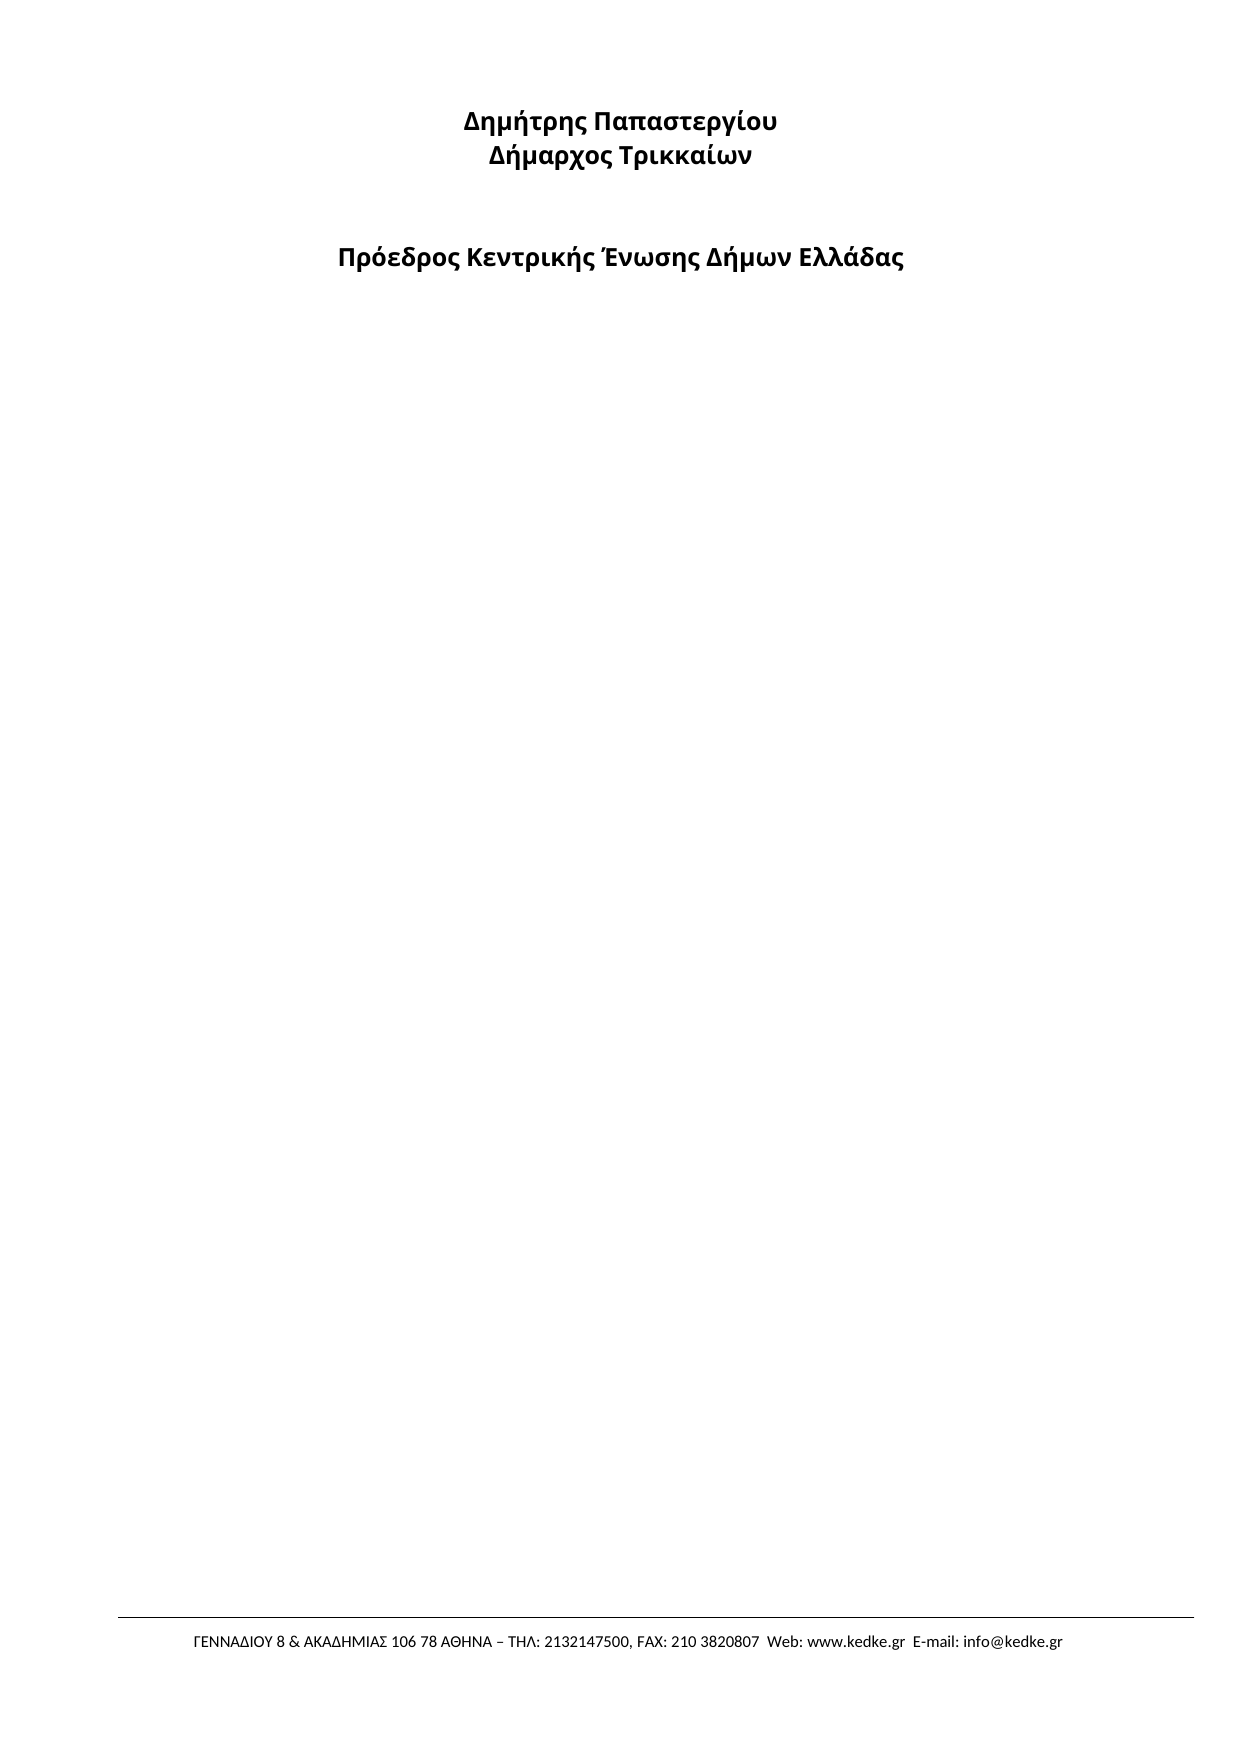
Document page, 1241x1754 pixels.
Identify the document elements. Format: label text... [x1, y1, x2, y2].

text Πρόεδρος Κεντρικής Ένωσης Δήμων Ελλάδας [118, 239, 1123, 274]
text Δήμαρχος Τρικκαίων [118, 137, 1123, 172]
text Δημήτρης Παπαστεργίου [118, 103, 1123, 137]
